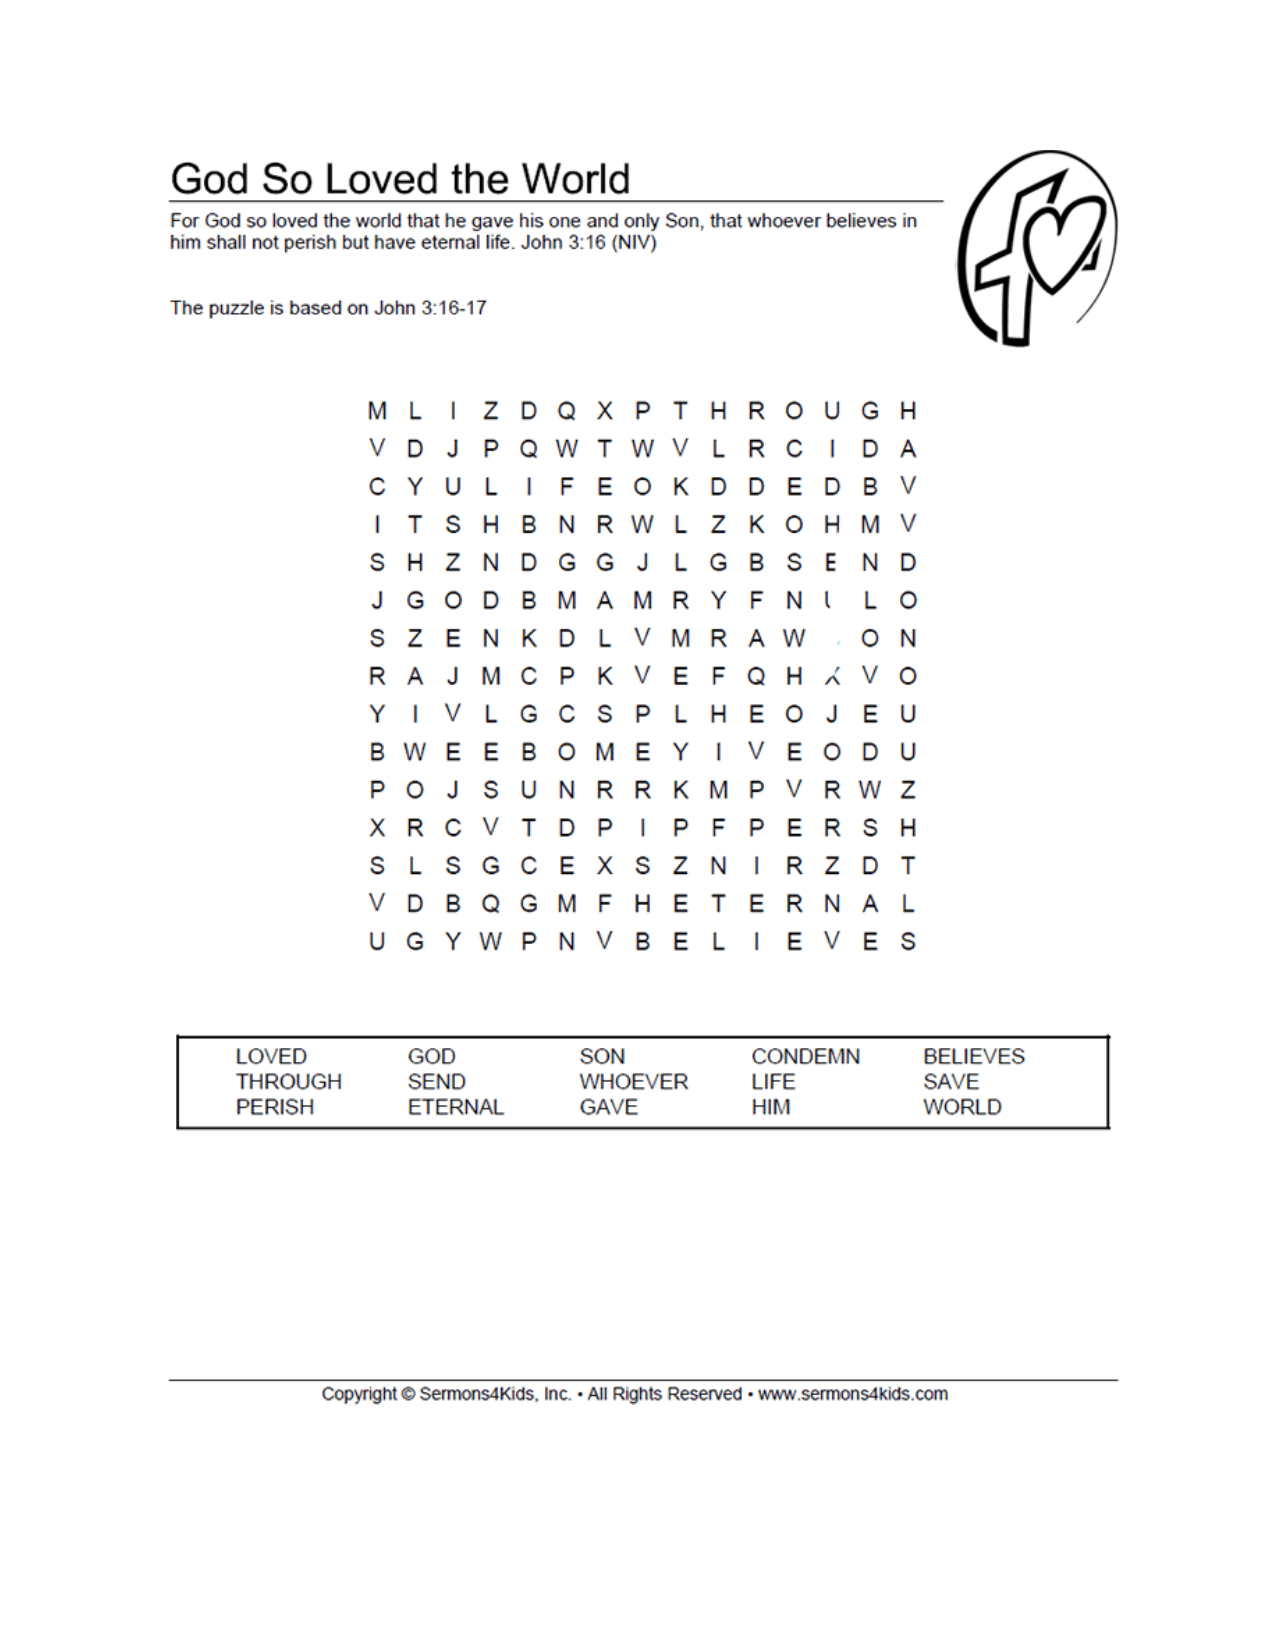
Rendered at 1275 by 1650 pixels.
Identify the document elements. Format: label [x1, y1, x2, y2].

picture [150, 150, 1125, 1409]
